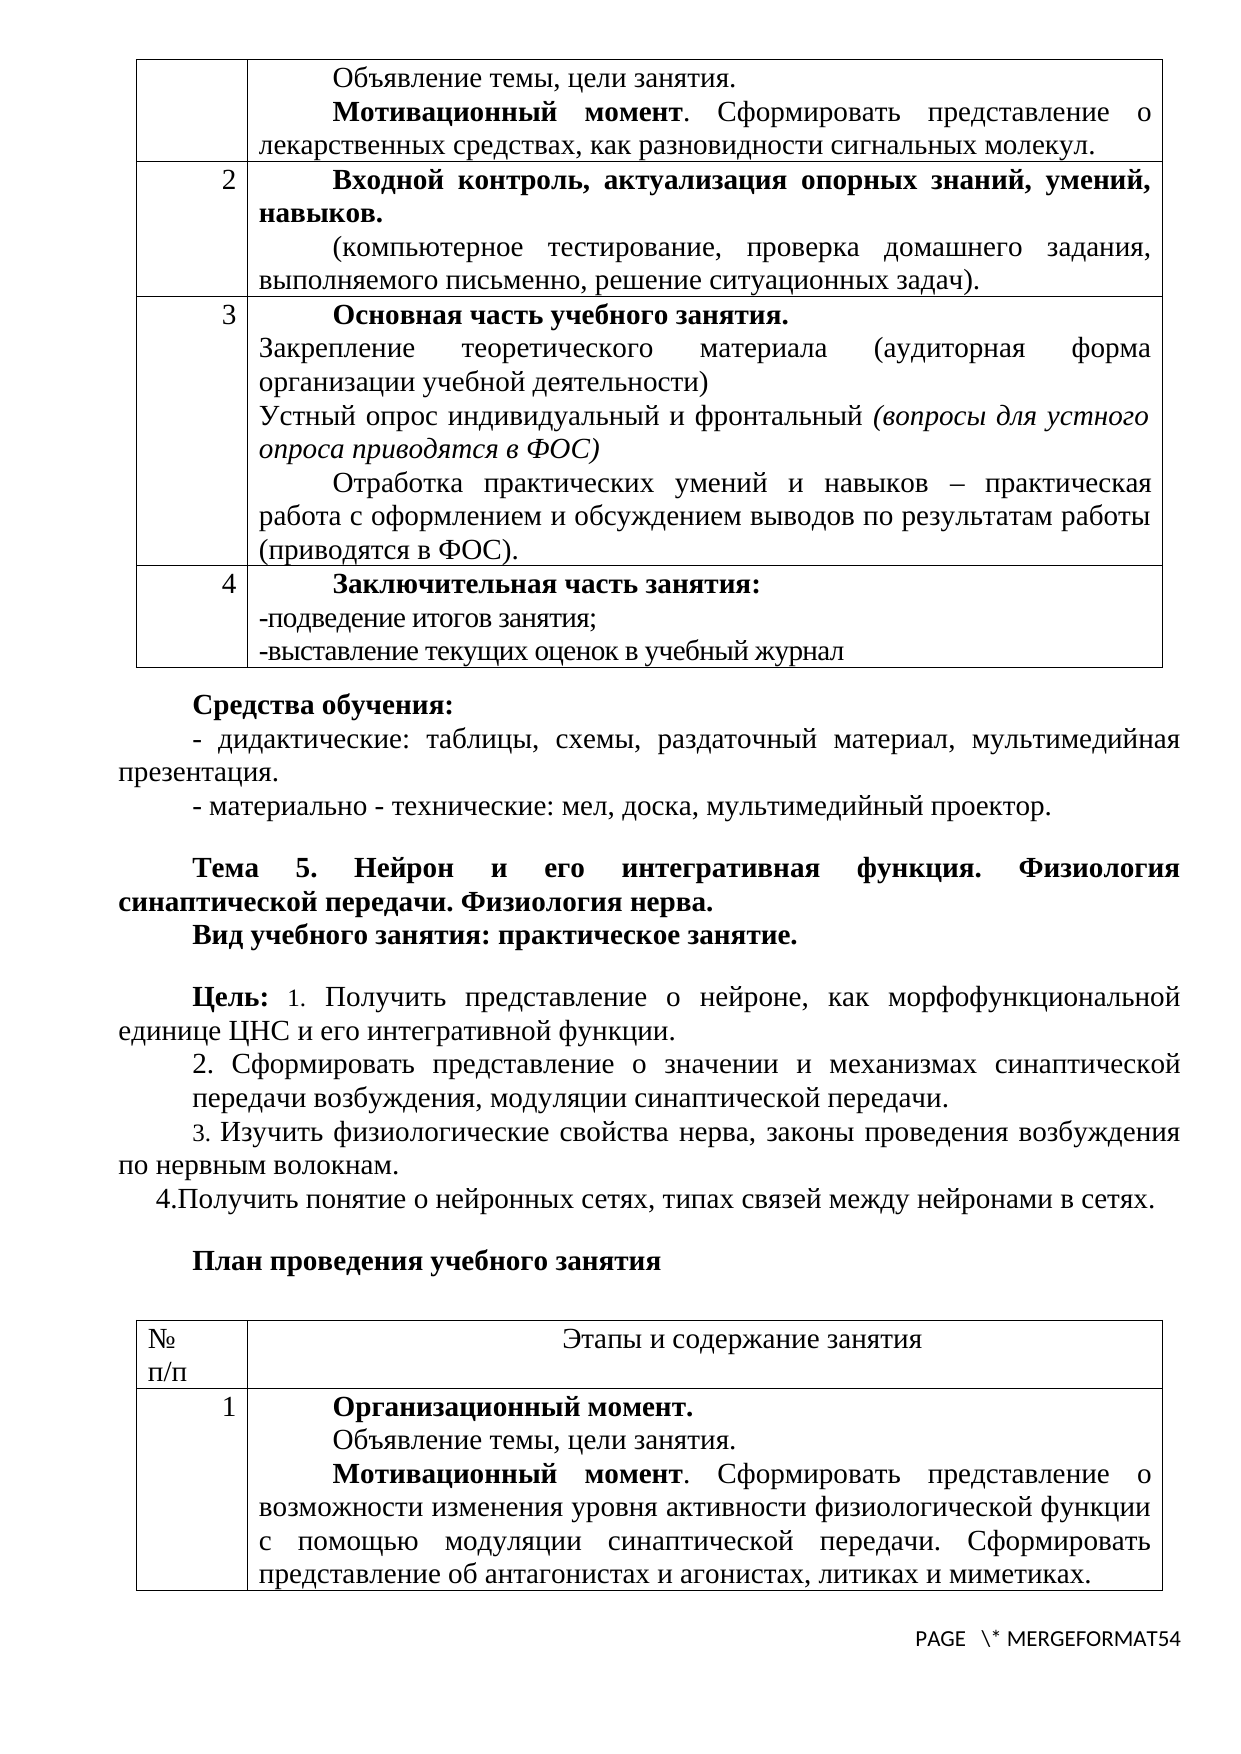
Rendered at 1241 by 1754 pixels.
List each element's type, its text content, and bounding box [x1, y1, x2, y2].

table_cell 1 [137, 60, 247, 161]
table_cell 1 [137, 1389, 247, 1590]
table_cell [248, 60, 1162, 161]
table_header № п/п [137, 1321, 247, 1388]
table_header Этапы и содержание занятия [248, 1321, 1162, 1388]
text План проведения учебного занятия [118, 1243, 1181, 1277]
text - дидактические: таблицы, схемы, раздаточный материал, мультимедийная презентация. [118, 721, 1181, 788]
table_cell 3 [137, 297, 247, 565]
table_cell Входной контроль, актуализация опорных знаний, умений, навыков. (компьютерное тестирование, проверка домашнего задания, выполняемого письменно, решение ситуационных задач). [248, 162, 1162, 296]
text Вид учебного занятия: практическое занятие. [118, 917, 1181, 951]
table_cell Основная часть учебного занятия. Закрепление теоретического материала (аудиторная форма организации учебной деятельности) Устный опрос индивидуальный и фронтальный (вопросы для устного опроса приводятся в ФОС) Отработка практических умений и навыков – практическая работа с оформлением и обсуждением выводов по результатам работы (приводятся в ФОС). [248, 297, 1162, 565]
table_cell Организационный момент. Объявление темы, цели занятия. Мотивационный момент. Сформировать представление о возможности изменения уровня активности физиологической функции с помощью модуляции синаптической передачи. Сформировать представление об антагонистах и агонистах, литиках и миметиках. [248, 1389, 1162, 1590]
text Цель: 1. Получить представление о нейроне, как морфофункциональной единице ЦНС и его интегративной функции. [118, 979, 1181, 1047]
text 2. Сформировать представление о значении и механизмах синаптической передачи возбуждения, модуляции синаптической передачи. [192, 1047, 1181, 1114]
text 3. Изучить физиологические свойства нерва, законы проведения возбуждения по нервным волокнам. [118, 1114, 1181, 1181]
table_cell 4 [137, 566, 247, 667]
text 4.Получить понятие о нейронных сетях, типах связей между нейронами в сетях. [156, 1181, 1181, 1214]
text - материально - технические: мел, доска, мультимедийный проектор. [118, 788, 1181, 821]
table_cell 2 [137, 162, 247, 296]
table_cell Заключительная часть занятия: -подведение итогов занятия; -выставление текущих оценок в учебный журнал [248, 566, 1162, 667]
text Тема 5. Нейрон и его интегративная функция. Физиология синаптической передачи. Физиология нерва. [118, 850, 1181, 917]
text Средства обучения: [118, 687, 1181, 721]
